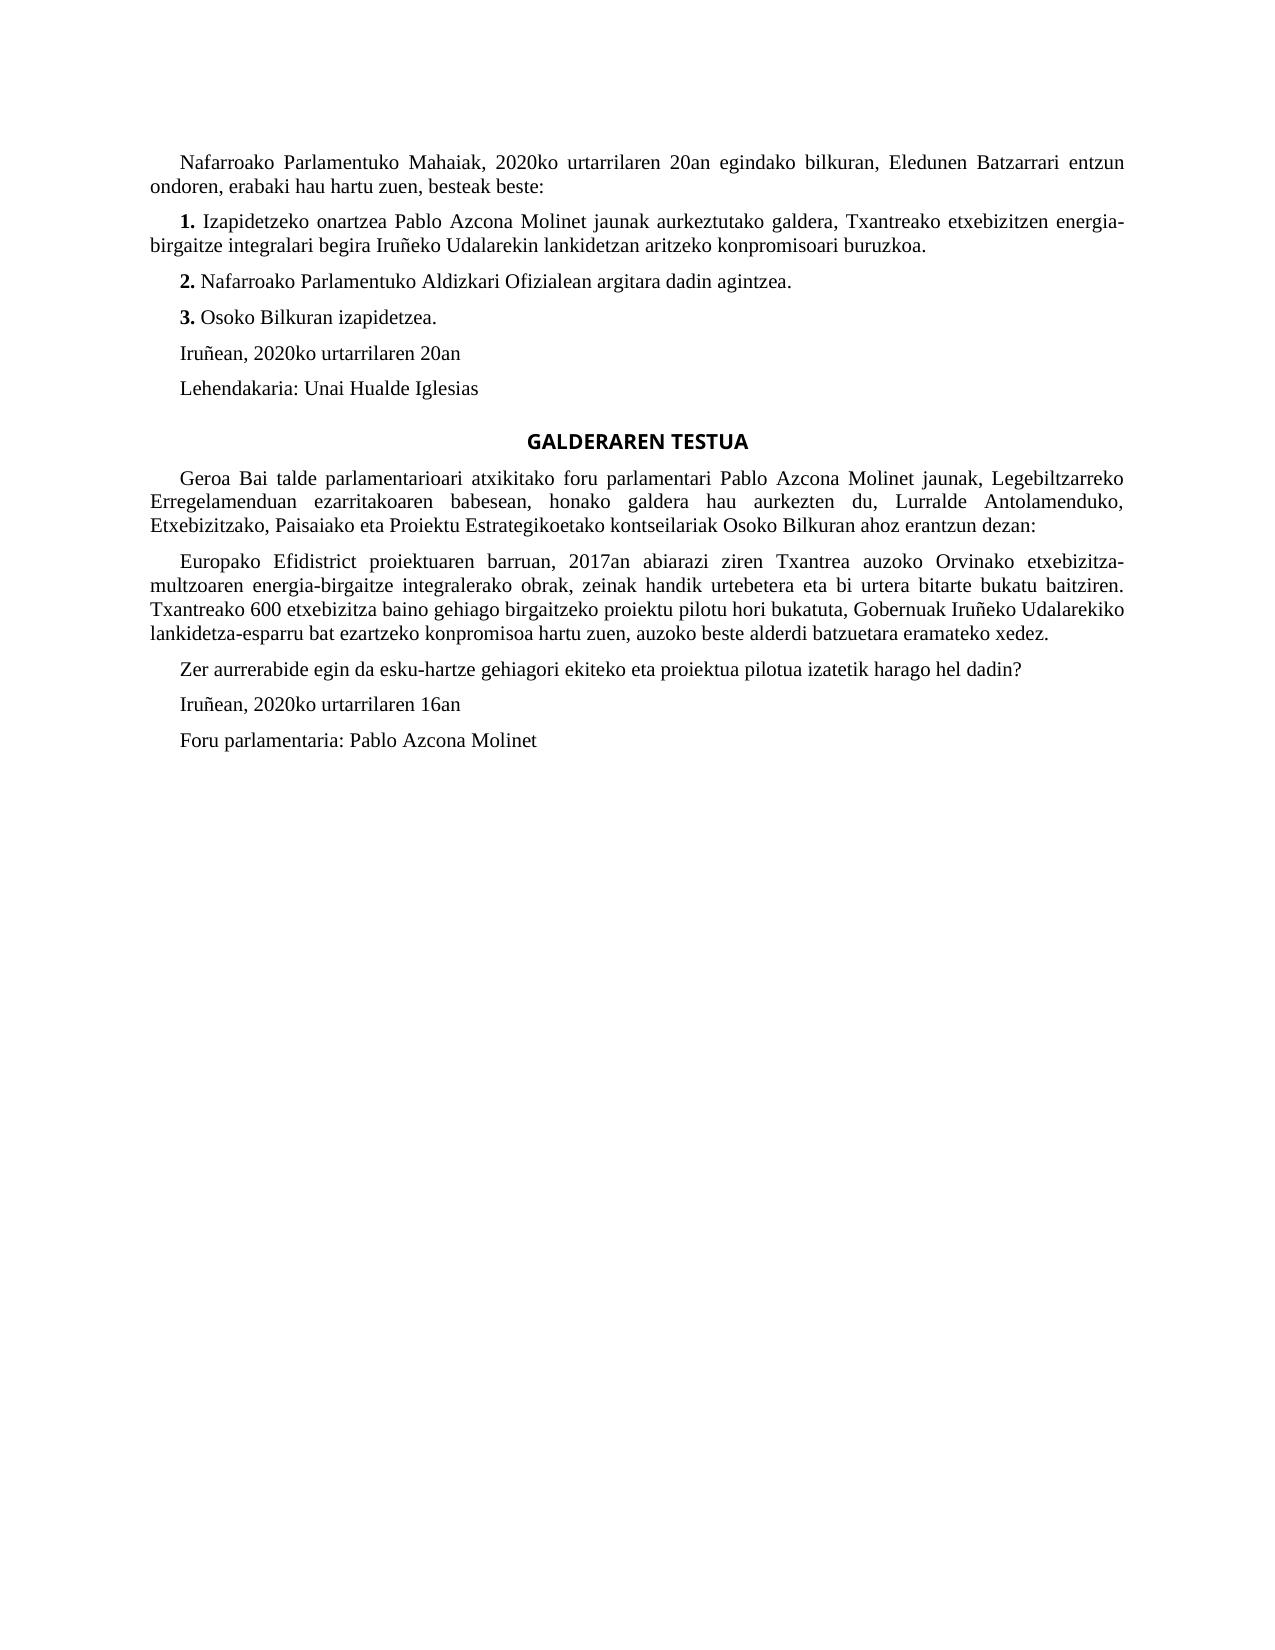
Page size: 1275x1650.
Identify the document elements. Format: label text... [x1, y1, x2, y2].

text Lehendakaria: Unai Hualde Iglesias [150, 377, 1125, 401]
text 1. Izapidetzeko onartzea Pablo Azcona Molinet jaunak aurkeztutako galdera, Txantreako etxebizitzen energia-birgaitze integralari begira Iruñeko Udalarekin lankidetzan aritzeko konpromisoari buruzkoa. [150, 210, 1125, 258]
text 3. Osoko Bilkuran izapidetzea. [150, 305, 1125, 329]
text Nafarroako Parlamentuko Mahaiak, 2020ko urtarrilaren 20an egindako bilkuran, Eledunen Batzarrari entzun ondoren, erabaki hau hartu zuen, besteak beste: [150, 150, 1125, 198]
text 2. Nafarroako Parlamentuko Aldizkari Ofizialean argitara dadin agintzea. [150, 269, 1125, 293]
text GALDERAREN TESTUA [150, 430, 1125, 454]
text Zer aurrerabide egin da esku-hartze gehiagori ekiteko eta proiektua pilotua izatetik harago hel dadin? [150, 657, 1125, 681]
text Iruñean, 2020ko urtarrilaren 20an [150, 341, 1125, 365]
text Iruñean, 2020ko urtarrilaren 16an [150, 693, 1125, 717]
text Geroa Bai talde parlamentarioari atxikitako foru parlamentari Pablo Azcona Molinet jaunak, Legebiltzarreko Erregelamenduan ezarritakoaren babesean, honako galdera hau aurkezten du, Lurralde Antolamenduko, Etxebizitzako, Paisaiako eta Proiektu Estrategikoetako kontseilariak Osoko Bilkuran ahoz erantzun dezan: [150, 466, 1125, 538]
text Europako Efidistrict proiektuaren barruan, 2017an abiarazi ziren Txantrea auzoko Orvinako etxebizitza-multzoaren energia-birgaitze integralerako obrak, zeinak handik urtebetera eta bi urtera bitarte bukatu baitziren. Txantreako 600 etxebizitza baino gehiago birgaitzeko proiektu pilotu hori bukatuta, Gobernuak Iruñeko Udalarekiko lankidetza-esparru bat ezartzeko konpromisoa hartu zuen, auzoko beste alderdi batzuetara eramateko xedez. [150, 549, 1125, 645]
text Foru parlamentaria: Pablo Azcona Molinet [150, 728, 1125, 752]
